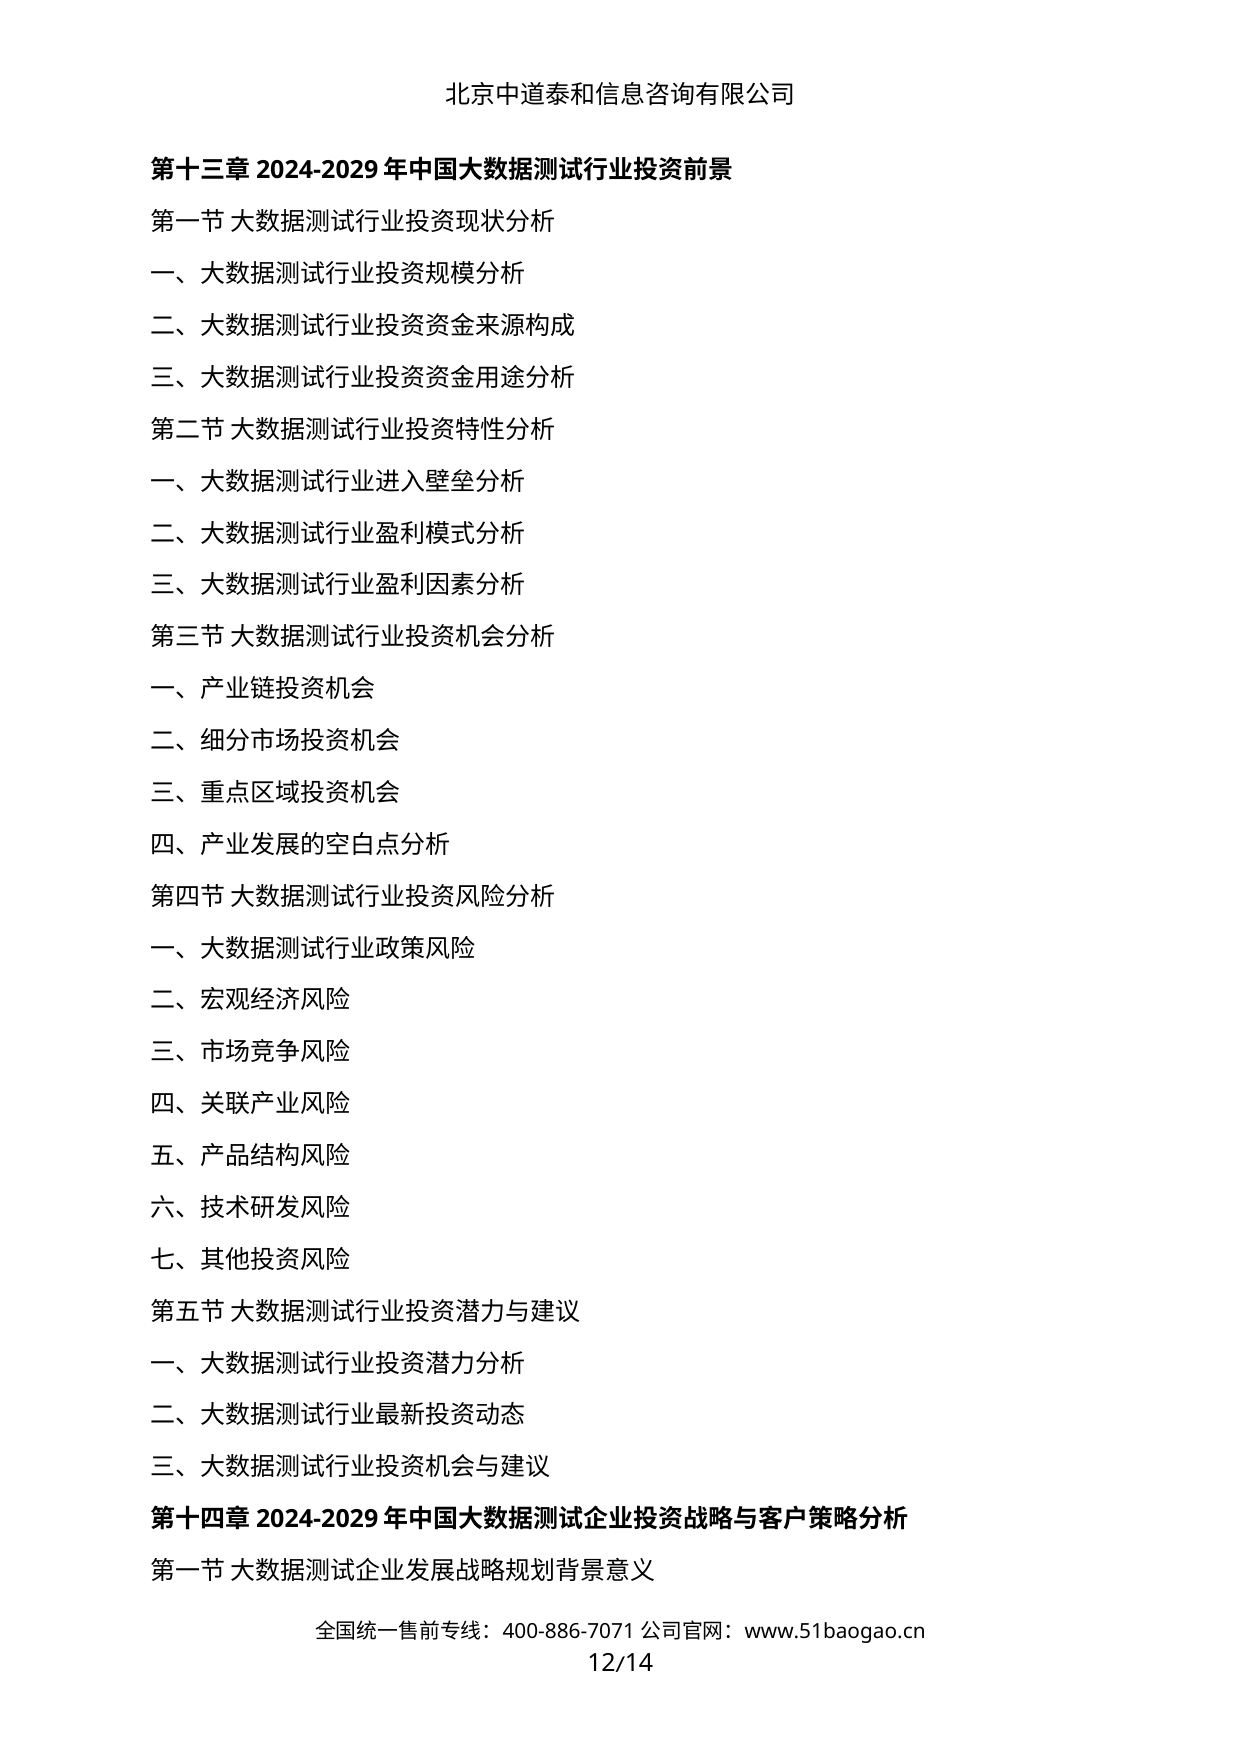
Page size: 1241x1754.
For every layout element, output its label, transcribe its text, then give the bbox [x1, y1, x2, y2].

text 第四节 大数据测试行业投资风险分析 [150, 876, 1090, 912]
text 一、大数据测试行业投资潜力分析 [150, 1343, 1090, 1379]
text 三、大数据测试行业盈利因素分析 [150, 565, 1090, 601]
text 一、大数据测试行业政策风险 [150, 928, 1090, 964]
text 二、大数据测试行业盈利模式分析 [150, 513, 1090, 549]
text 二、大数据测试行业投资资金来源构成 [150, 306, 1090, 342]
text 二、大数据测试行业最新投资动态 [150, 1395, 1090, 1431]
text 七、其他投资风险 [150, 1239, 1090, 1276]
text 一、大数据测试行业投资规模分析 [150, 254, 1090, 290]
text 第十三章 2024-2029年中国大数据测试行业投资前景 [150, 150, 1090, 186]
text 第一节 大数据测试企业发展战略规划背景意义 [150, 1551, 1090, 1587]
text 第二节 大数据测试行业投资特性分析 [150, 409, 1090, 446]
text 三、重点区域投资机会 [150, 772, 1090, 809]
text 四、产业发展的空白点分析 [150, 824, 1090, 861]
text 第五节 大数据测试行业投资潜力与建议 [150, 1291, 1090, 1327]
text 三、市场竞争风险 [150, 1032, 1090, 1068]
text 二、宏观经济风险 [150, 980, 1090, 1016]
text 六、技术研发风险 [150, 1187, 1090, 1224]
text 三、大数据测试行业投资资金用途分析 [150, 357, 1090, 394]
text 一、产业链投资机会 [150, 669, 1090, 705]
text 四、关联产业风险 [150, 1084, 1090, 1120]
text 第三节 大数据测试行业投资机会分析 [150, 617, 1090, 653]
text 第十四章 2024-2029年中国大数据测试企业投资战略与客户策略分析 [150, 1499, 1090, 1535]
text 第一节 大数据测试行业投资现状分析 [150, 202, 1090, 238]
text 五、产品结构风险 [150, 1136, 1090, 1172]
text 三、大数据测试行业投资机会与建议 [150, 1447, 1090, 1483]
text 二、细分市场投资机会 [150, 721, 1090, 757]
text 一、大数据测试行业进入壁垒分析 [150, 461, 1090, 497]
